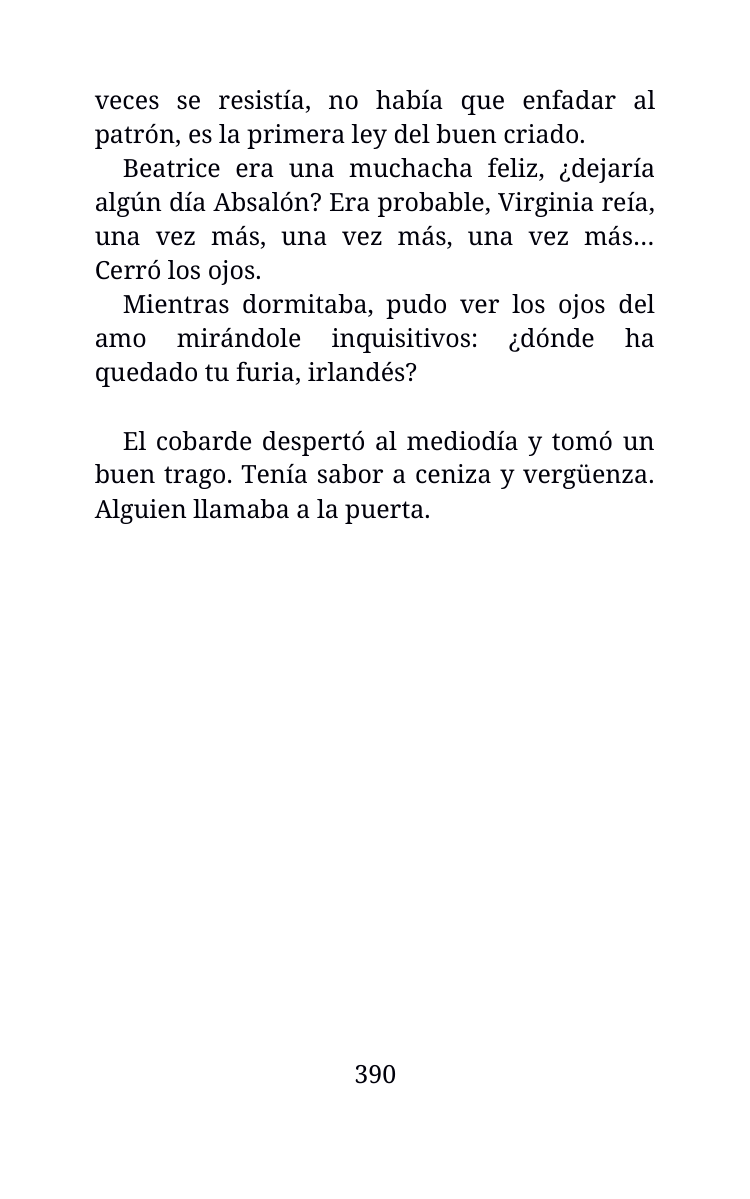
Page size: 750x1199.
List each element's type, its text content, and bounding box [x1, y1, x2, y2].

text Beatrice era una muchacha feliz, ¿dejaría algún día Absalón? Era probable, Virginia reía, una vez más, una vez más, una vez más… Cerró los ojos. [94, 151, 656, 287]
text El cobarde despertó al mediodía y tomó un buen trago. Tenía sabor a ceniza y vergüenza. Alguien llamaba a la puerta. [94, 423, 656, 525]
text Mientras dormitaba, pudo ver los ojos del amo mirándole inquisitivos: ¿dónde ha quedado tu furia, irlandés? [94, 287, 656, 389]
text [94, 82, 656, 151]
